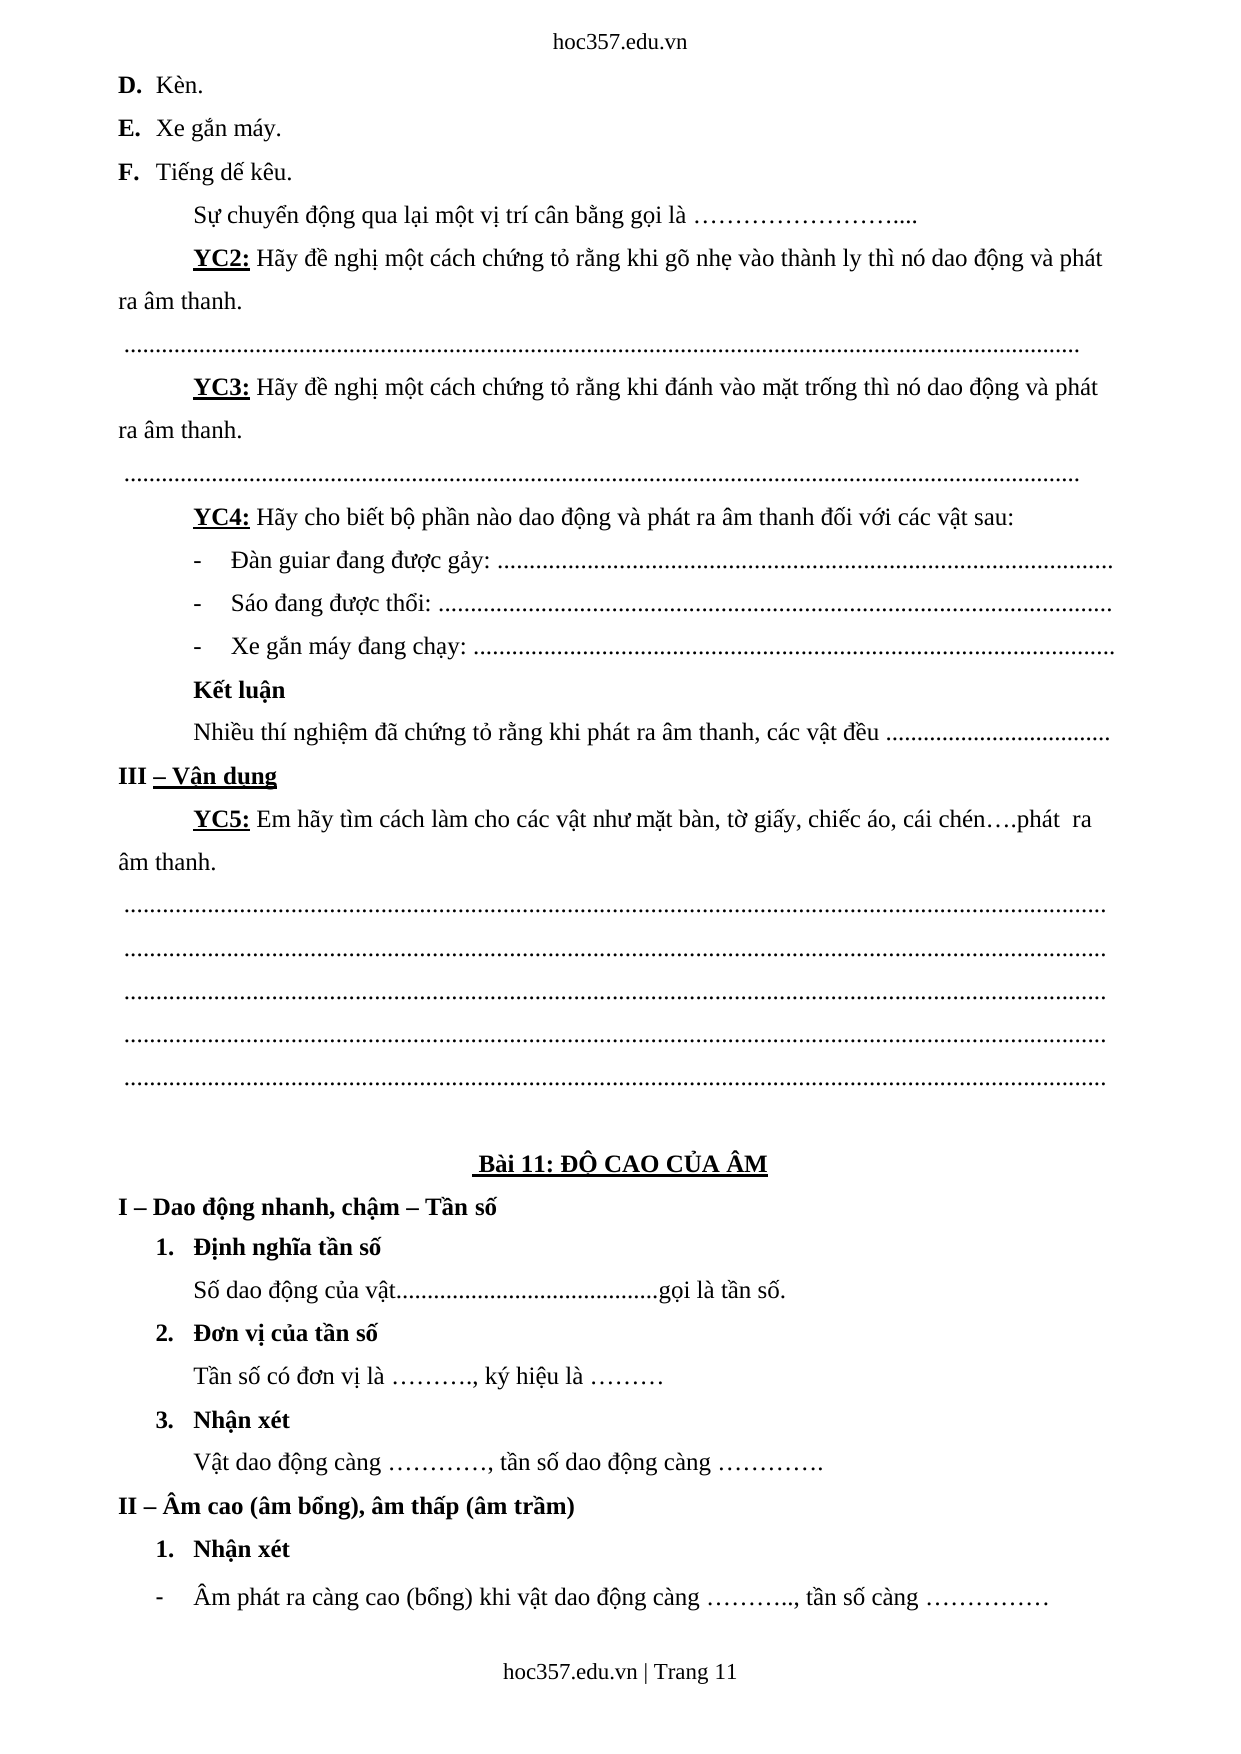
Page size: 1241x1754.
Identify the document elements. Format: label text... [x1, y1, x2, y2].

subtitle – Âm cao (âm bổng), âm thấp (âm trầm) [118, 1491, 1134, 1519]
text ......................................................................................................................................................... [123, 1019, 1134, 1048]
text - Đàn guiar đang được gảy: ................................................................................................ [193, 545, 1134, 573]
text ......................................................................................................................................................... [123, 890, 1134, 918]
subtitle Đơn vị của tần số [155, 1318, 1134, 1347]
text ......................................................................................................................................................... [123, 1062, 1134, 1091]
text ......................................................................................................................................................... [123, 976, 1134, 1005]
text - Sáo đang được thổi: ......................................................................................................... [193, 588, 1134, 617]
subtitle Kết luận [193, 675, 1134, 703]
text ......................................................................................................................................................... [123, 459, 1134, 487]
text Vật dao động càng …………, tần số dao động càng …………. [193, 1447, 1134, 1476]
text Sự chuyển động qua lại một vị trí cân bằng gọi là …………………….... [193, 200, 1134, 228]
list Định nghĩa tần số [155, 1232, 1134, 1261]
list – Dao động nhanh, chậm – Tần số [118, 1192, 1134, 1221]
text Tần số có đơn vị là ………., ký hiệu là ……… [193, 1361, 1134, 1390]
subtitle Nhận xét [155, 1405, 1134, 1433]
subtitle – Vận dụng [118, 761, 1134, 790]
text ......................................................................................................................................................... [123, 933, 1134, 962]
text Số dao động của vật gọi là tần số. [193, 1275, 1134, 1303]
text Nhiều thí nghiệm đã chứng tỏ rằng khi phát ra âm thanh, các vật đều .................................... [193, 717, 1134, 746]
list Nhận xét [155, 1534, 1134, 1563]
text YC2: Hãy đề nghị một cách chứng tỏ rằng khi gõ nhẹ vào thành ly thì nó dao động và phát ra âm thanh. [118, 243, 1116, 315]
text YC3: Hãy đề nghị một cách chứng tỏ rằng khi đánh vào mặt trống thì nó dao động và phát ra âm thanh. [118, 372, 1116, 444]
list Kèn. [118, 71, 1134, 99]
text YC5: Em hãy tìm cách làm cho các vật như mặt bàn, tờ giấy, chiếc áo, cái chén….phát ra âm thanh. [118, 804, 1116, 876]
list Tiếng dế kêu. [118, 157, 1134, 186]
subtitle Bài 11: ĐỘ CAO CỦA ÂM [106, 1149, 1134, 1178]
list Xe gắn máy. [118, 113, 1134, 142]
list Âm phát ra càng cao (bổng) khi vật dao động càng ……….., tần số càng …………… [155, 1578, 1134, 1612]
text YC4: Hãy cho biết bộ phần nào dao động và phát ra âm thanh đối với các vật sau: [193, 502, 1134, 530]
text ......................................................................................................................................................... [123, 329, 1134, 358]
text - Xe gắn máy đang chạy: .................................................................................................... [193, 631, 1134, 660]
